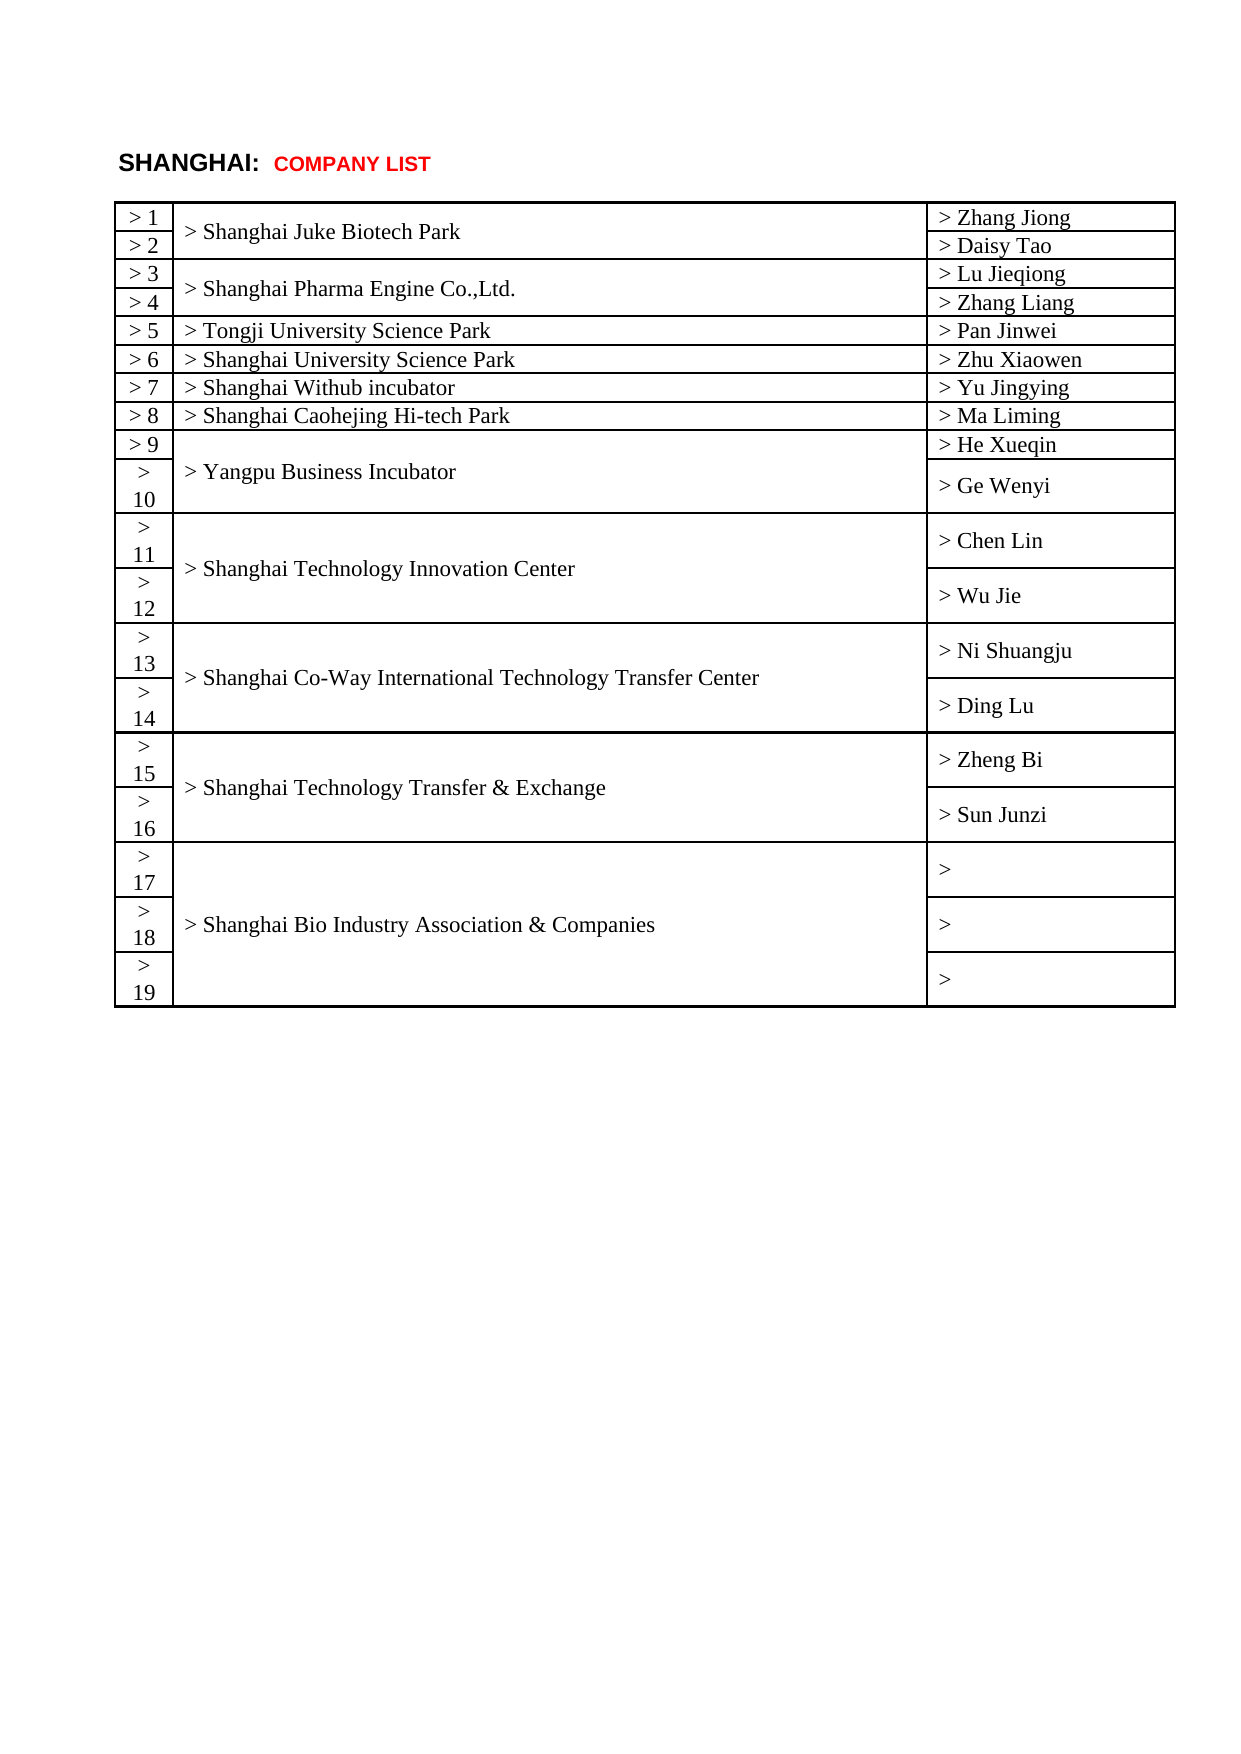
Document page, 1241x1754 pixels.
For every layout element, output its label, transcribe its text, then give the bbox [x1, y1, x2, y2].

table_cell > 10 [116, 460, 172, 512]
table_header > Shanghai Juke Biotech Park [174, 204, 926, 258]
table_cell > 3 [116, 260, 172, 287]
table_cell > [928, 843, 1174, 896]
table_cell > Ni Shuangju [928, 624, 1174, 677]
table_cell > Shanghai Technology Transfer & Exchange [174, 734, 926, 841]
table_cell > Zheng Bi [928, 734, 1174, 786]
table_header > 1 [116, 204, 172, 230]
table_cell > 11 [116, 514, 172, 567]
table_cell > Shanghai Withub incubator [174, 374, 926, 401]
table_cell > Shanghai Co-Way International Technology Transfer Center [174, 624, 926, 731]
table_cell > Ge Wenyi [928, 460, 1174, 512]
table_cell > Sun Junzi [928, 788, 1174, 841]
table_cell > 18 [116, 898, 172, 951]
table_cell > 6 [116, 346, 172, 372]
table_cell > Shanghai University Science Park [174, 346, 926, 372]
table_cell > Ding Lu [928, 679, 1174, 731]
table_header > Zhang Jiong [928, 204, 1174, 230]
table_cell > Yu Jingying [928, 374, 1174, 401]
table_cell > [928, 953, 1174, 1005]
table_cell > 14 [116, 679, 172, 731]
table_cell > Shanghai Caohejing Hi-tech Park [174, 403, 926, 429]
table_cell > He Xueqin [928, 431, 1174, 457]
table_cell > [928, 898, 1174, 951]
table_cell > 16 [116, 788, 172, 841]
table_cell > Pan Jinwei [928, 317, 1174, 344]
table_cell > 9 [116, 431, 172, 457]
table_cell > 17 [116, 843, 172, 896]
table_cell > Lu Jieqiong [928, 260, 1174, 287]
table_cell > Shanghai Technology Innovation Center [174, 514, 926, 622]
table_cell > 13 [116, 624, 172, 677]
table_cell > Wu Jie [928, 569, 1174, 622]
table_cell > 12 [116, 569, 172, 622]
table_cell > 19 [116, 953, 172, 1005]
table_cell > Ma Liming [928, 403, 1174, 429]
table_cell > Shanghai Bio Industry Association & Companies [174, 843, 926, 1005]
text SHANGHAI: COMPANY LIST [118, 148, 1122, 176]
table_cell > 5 [116, 317, 172, 344]
table_cell > 7 [116, 374, 172, 401]
table_cell > Chen Lin [928, 514, 1174, 567]
table_cell > Zhu Xiaowen [928, 346, 1174, 372]
table_cell > 2 [116, 232, 172, 258]
table_cell > Yangpu Business Incubator [174, 431, 926, 512]
table_cell > Tongji University Science Park [174, 317, 926, 344]
table_cell > Shanghai Pharma Engine Co.,Ltd. [174, 260, 926, 315]
table_cell > Zhang Liang [928, 289, 1174, 315]
table_cell > 8 [116, 403, 172, 429]
table_cell > Daisy Tao [928, 232, 1174, 258]
table_cell > 4 [116, 289, 172, 315]
table_cell > 15 [116, 734, 172, 786]
